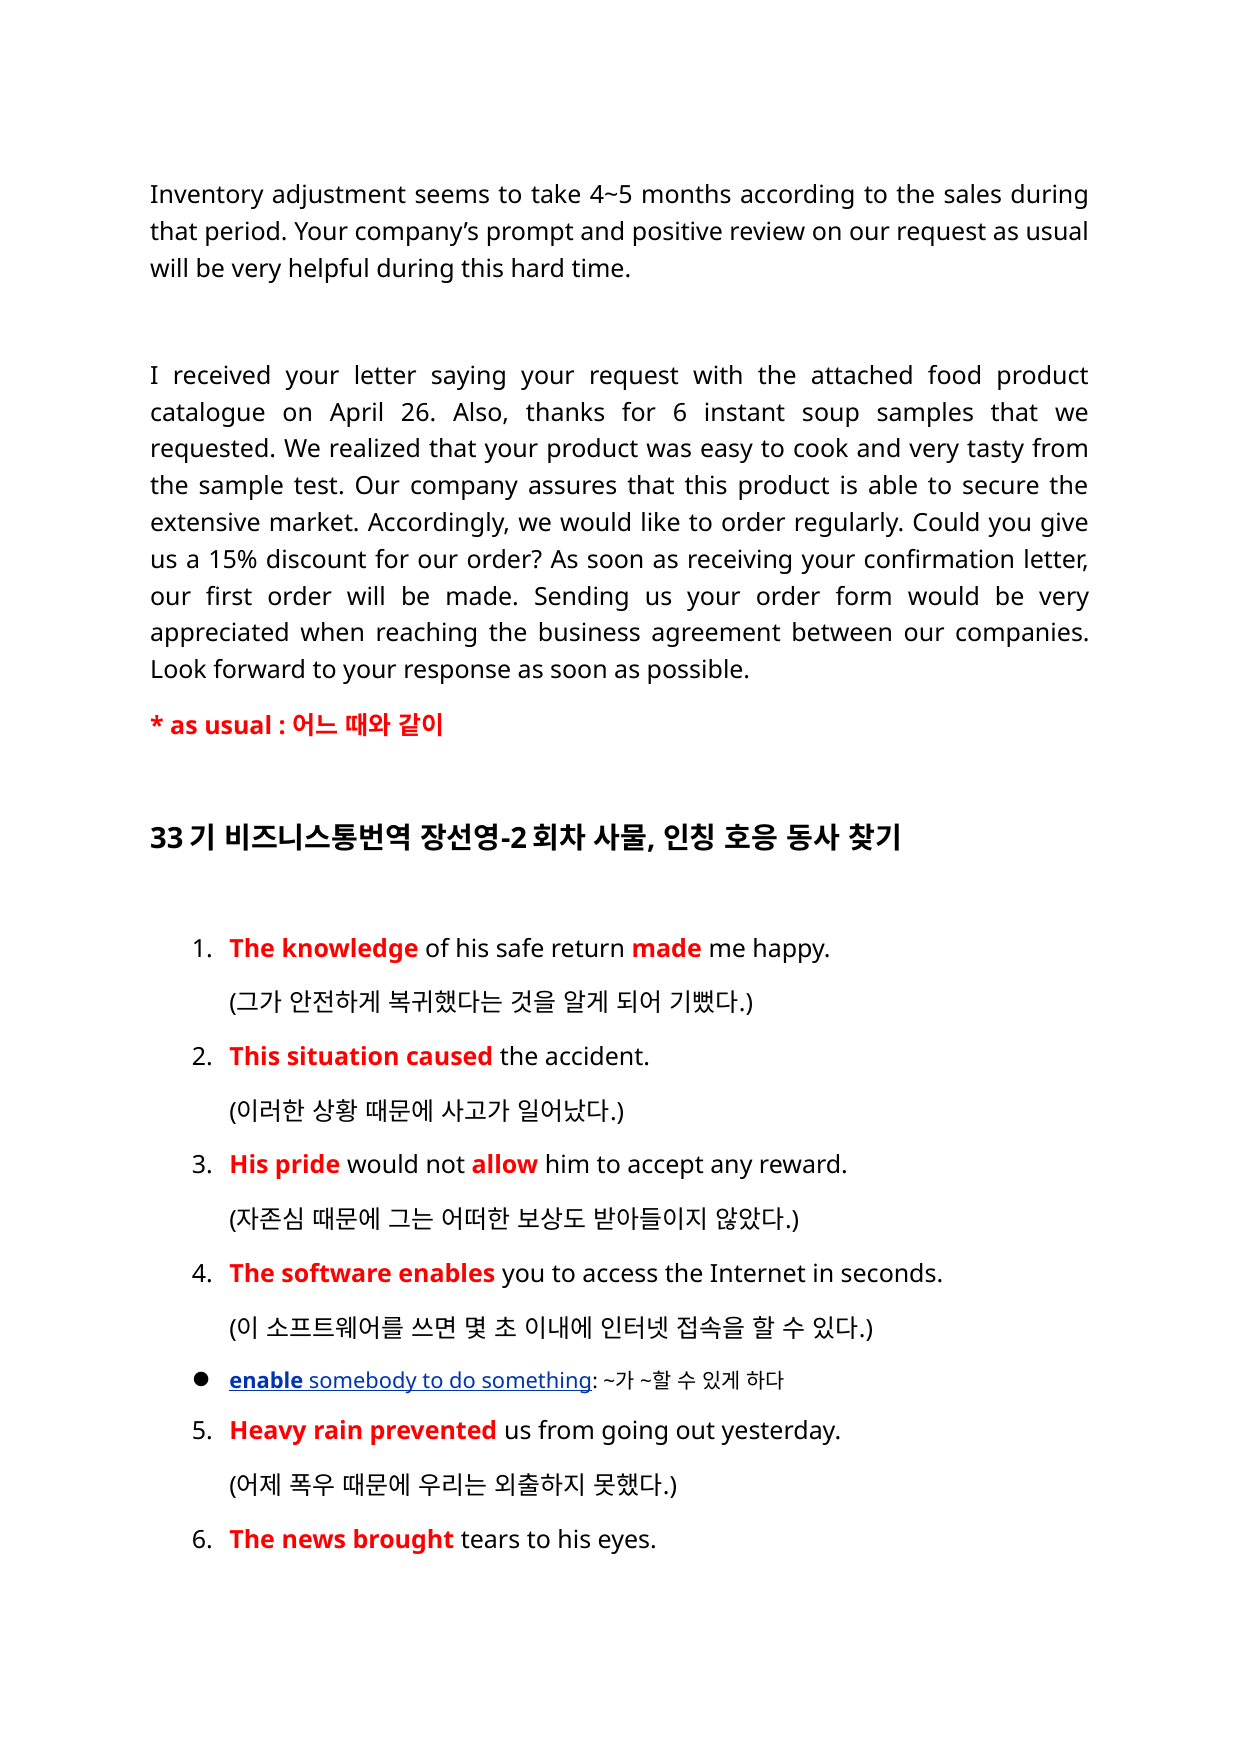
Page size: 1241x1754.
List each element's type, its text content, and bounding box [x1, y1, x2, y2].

list (이러한 상황 때문에 사고가 일어났다.) [229, 1091, 1090, 1128]
text I received your letter saying your request with the attached food product catalogue on April 26. Also, thanks for 6 instant soup samples that we requested. We realized that your product was easy to cook and very tasty from the sample test. Our company assures that this product is able to secure the extensive market. Accordingly, we would like to order regularly. Could you give us a 15% discount for our order? As soon as receiving your confirmation letter, our first order will be made. Sending us your order form would be very appreciated when reaching the business agreement between our companies. Look forward to your response as soon as possible. [150, 358, 1090, 686]
list (이 소프트웨어를 쓰면 몇 초 이내에 인터넷 접속을 할 수 있다.) [229, 1308, 1090, 1344]
list The software enables you to access the Internet in seconds. [192, 1256, 1090, 1289]
text 33기 비즈니스통번역 장선영-2회차 사물, 인칭 호응 동사 찾기 [150, 814, 1090, 857]
list enable somebody to do something: ~가 ~할 수 있게 하다 [192, 1364, 1090, 1394]
list (자존심 때문에 그는 어떠한 보상도 받아들이지 않았다.) [229, 1200, 1090, 1236]
list (그가 안전하게 복귀했다는 것을 알게 되어 기뻤다.) [229, 983, 1090, 1019]
list This situation caused the accident. [192, 1039, 1090, 1073]
text * as usual : 어느 때와 같이 [150, 705, 1090, 741]
list The news brought tears to his eyes. [192, 1521, 1090, 1555]
list (어제 폭우 때문에 우리는 외출하지 못했다.) [229, 1466, 1090, 1502]
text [150, 177, 1090, 285]
list The knowledge of his safe return made me happy. [192, 930, 1090, 964]
list His pride would not allow him to accept any reward. [192, 1147, 1090, 1181]
list Heavy rain prevented us from going out yesterday. [192, 1413, 1090, 1447]
